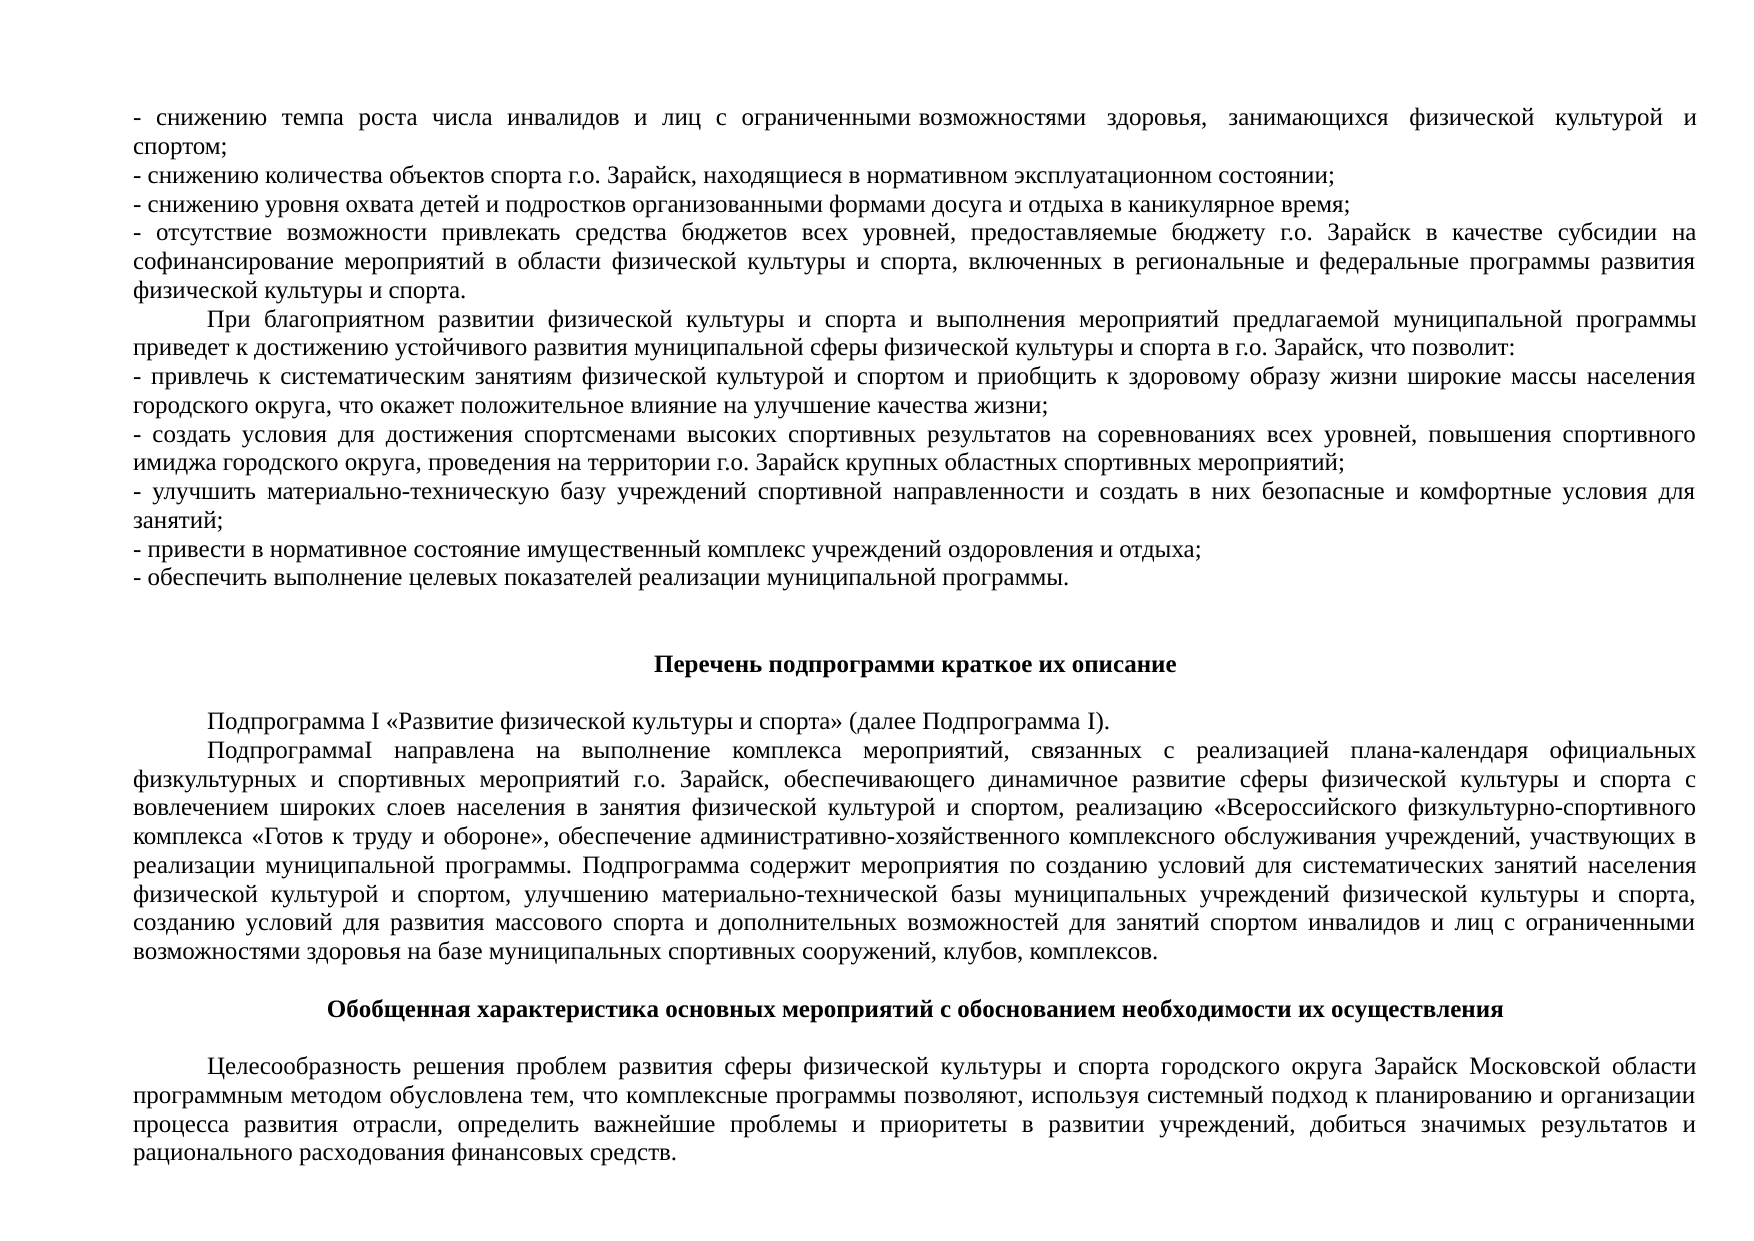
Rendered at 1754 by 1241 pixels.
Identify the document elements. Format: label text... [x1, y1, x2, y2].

text Целесообразность решения проблем развития сферы физической культуры и спорта городского округа Зарайск Московской области программным методом обусловлена тем, что комплексные программы позволяют, используя системный подход к планированию и организации процесса развития отрасли, определить важнейшие проблемы и приоритеты в развитии учреждений, добиться значимых результатов и рационального расходования финансовых средств. [133, 1051, 1698, 1166]
text Обобщенная характеристика основных мероприятий с обоснованием необходимости их осуществления [133, 994, 1698, 1022]
text - обеспечить выполнение целевых показателей реализации муниципальной программы. [133, 562, 1698, 591]
text ПодпрограммаI направлена на выполнение комплекса мероприятий, связанных с реализацией плана-календаря официальных физкультурных и спортивных мероприятий г.о. Зарайск, обеспечивающего динамичное развитие сферы физической культуры и спорта с вовлечением широких слоев населения в занятия физической культурой и спортом, реализацию «Всероссийского физкультурно-спортивного комплекса «Готов к труду и обороне», обеспечение административно-хозяйственного комплексного обслуживания учреждений, участвующих в реализации муниципальной программы. Подпрограмма содержит мероприятия по созданию условий для систематических занятий населения физической культурой и спортом, улучшению материально-технической базы муниципальных учреждений физической культуры и спорта, созданию условий для развития массового спорта и дополнительных возможностей для занятий спортом инвалидов и лиц с ограниченными возможностями здоровья на базе муниципальных спортивных сооружений, клубов, комплексов. [133, 735, 1698, 965]
text Перечень подпрограмми краткое их описание [133, 649, 1698, 677]
text - снижению уровня охвата детей и подростков организованными формами досуга и отдыха в каникулярное время; [133, 189, 1698, 217]
text При благоприятном развитии физической культуры и спорта и выполнения мероприятий предлагаемой муниципальной программы приведет к достижению устойчивого развития муниципальной сферы физической культуры и спорта в г.о. Зарайск, что позволит: [133, 304, 1698, 361]
text - снижению темпа роста числа инвалидов и лиц с ограниченными возможностями здоровья, занимающихся физической культурой и спортом; [133, 102, 1698, 160]
text - отсутствие возможности привлекать средства бюджетов всех уровней, предоставляемые бюджету г.о. Зарайск в качестве субсидии на софинансирование мероприятий в области физической культуры и спорта, включенных в региональные и федеральные программы развития физической культуры и спорта. [133, 217, 1698, 304]
text - привести в нормативное состояние имущественный комплекс учреждений оздоровления и отдыха; [133, 534, 1698, 562]
text - улучшить материально-техническую базу учреждений спортивной направленности и создать в них безопасные и комфортные условия для занятий; [133, 476, 1698, 534]
text Подпрограмма I «Развитие физической культуры и спорта» (далее Подпрограмма I). [133, 706, 1698, 735]
text - снижению количества объектов спорта г.о. Зарайск, находящиеся в нормативном эксплуатационном состоянии; [133, 160, 1698, 189]
text - привлечь к систематическим занятиям физической культурой и спортом и приобщить к здоровому образу жизни широкие массы населения городского округа, что окажет положительное влияние на улучшение качества жизни; [133, 361, 1698, 419]
text - создать условия для достижения спортсменами высоких спортивных результатов на соревнованиях всех уровней, повышения спортивного имиджа городского округа, проведения на территории г.о. Зарайск крупных областных спортивных мероприятий; [133, 419, 1698, 476]
